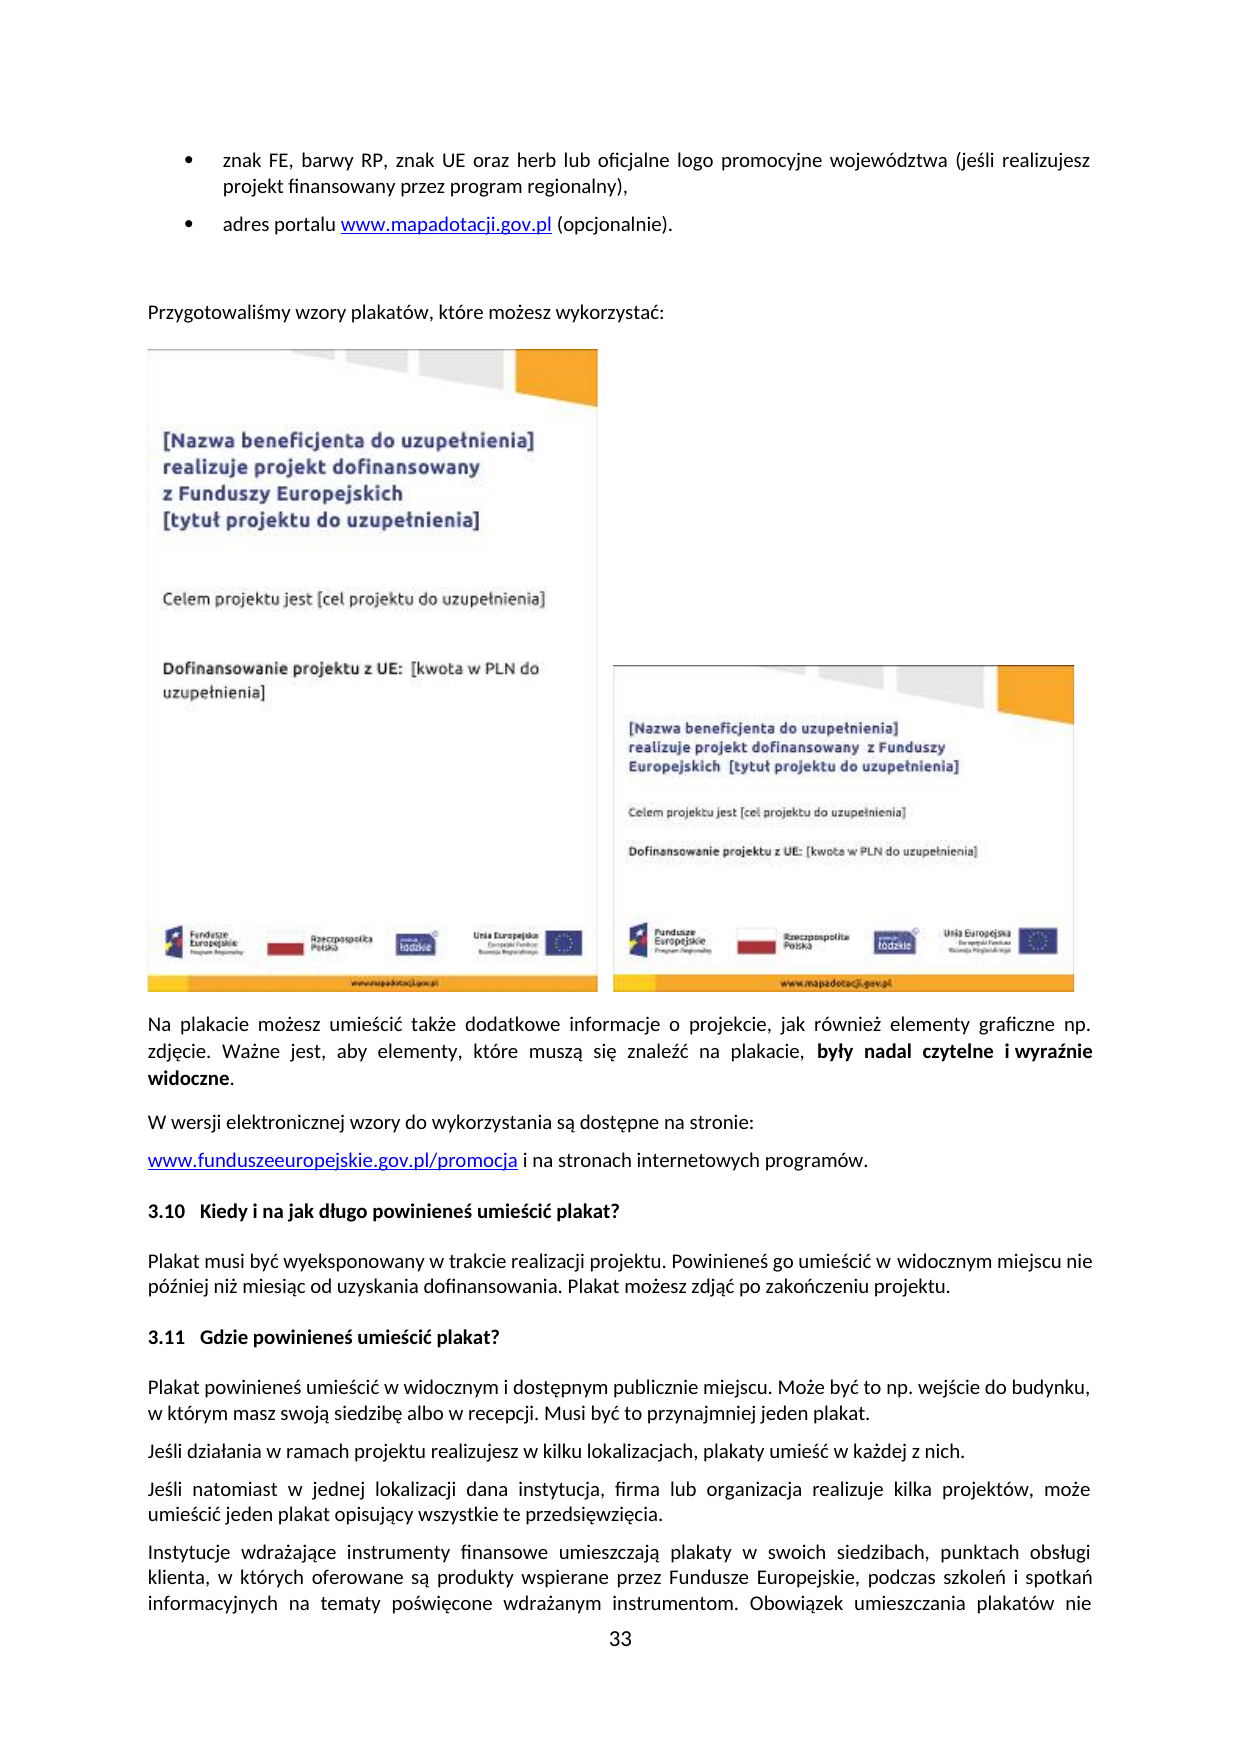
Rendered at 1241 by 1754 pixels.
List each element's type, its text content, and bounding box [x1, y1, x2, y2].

list Kiedy i na jak długo powinieneś umieścić plakat? [148, 1198, 1093, 1223]
text Jeśli natomiast w jednej lokalizacji dana instytucja, firma lub organizacja realizuje kilka projektów, może umieścić jeden plakat opisujący wszystkie te przedsięwzięcia. [148, 1476, 1093, 1527]
text Jeśli działania w ramach projektu realizujesz w kilku lokalizacjach, plakaty umieść w każdej z nich. [148, 1438, 1093, 1463]
picture [147, 349, 598, 992]
list adres portalu www.mapadotacji.gov.pl (opcjonalnie). [185, 211, 1093, 236]
text Przygotowaliśmy wzory plakatów, które możesz wykorzystać: [148, 299, 1093, 325]
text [148, 1539, 1093, 1615]
text Plakat powinieneś umieścić w widocznym i dostępnym publicznie miejscu. Może być to np. wejście do budynku, w którym masz swoją siedzibę albo w recepcji. Musi być to przynajmniej jeden plakat. [148, 1374, 1093, 1425]
text Na plakacie możesz umieścić także dodatkowe informacje o projekcie, jak również elementy graficzne np. zdjęcie. Ważne jest, aby elementy, które muszą się znaleźć na plakacie, były nadal czytelne i wyraźnie widoczne. [148, 1011, 1093, 1091]
text www.funduszeeuropejskie.gov.pl/promocja i na stronach internetowych programów. [148, 1147, 1093, 1173]
list Gdzie powinieneś umieścić plakat? [148, 1324, 1093, 1349]
list znak FE, barwy RP, znak UE oraz herb lub oficjalne logo promocyjne województwa (jeśli realizujesz projekt finansowany przez program regionalny), [185, 148, 1093, 198]
text Plakat musi być wyeksponowany w trakcie realizacji projektu. Powinieneś go umieścić w widocznym miejscu nie później niż miesiąc od uzyskania dofinansowania. Plakat możesz zdjąć po zakończeniu projektu. [148, 1248, 1093, 1299]
picture [613, 665, 1075, 992]
text W wersji elektronicznej wzory do wykorzystania są dostępne na stronie: [148, 1109, 1093, 1135]
